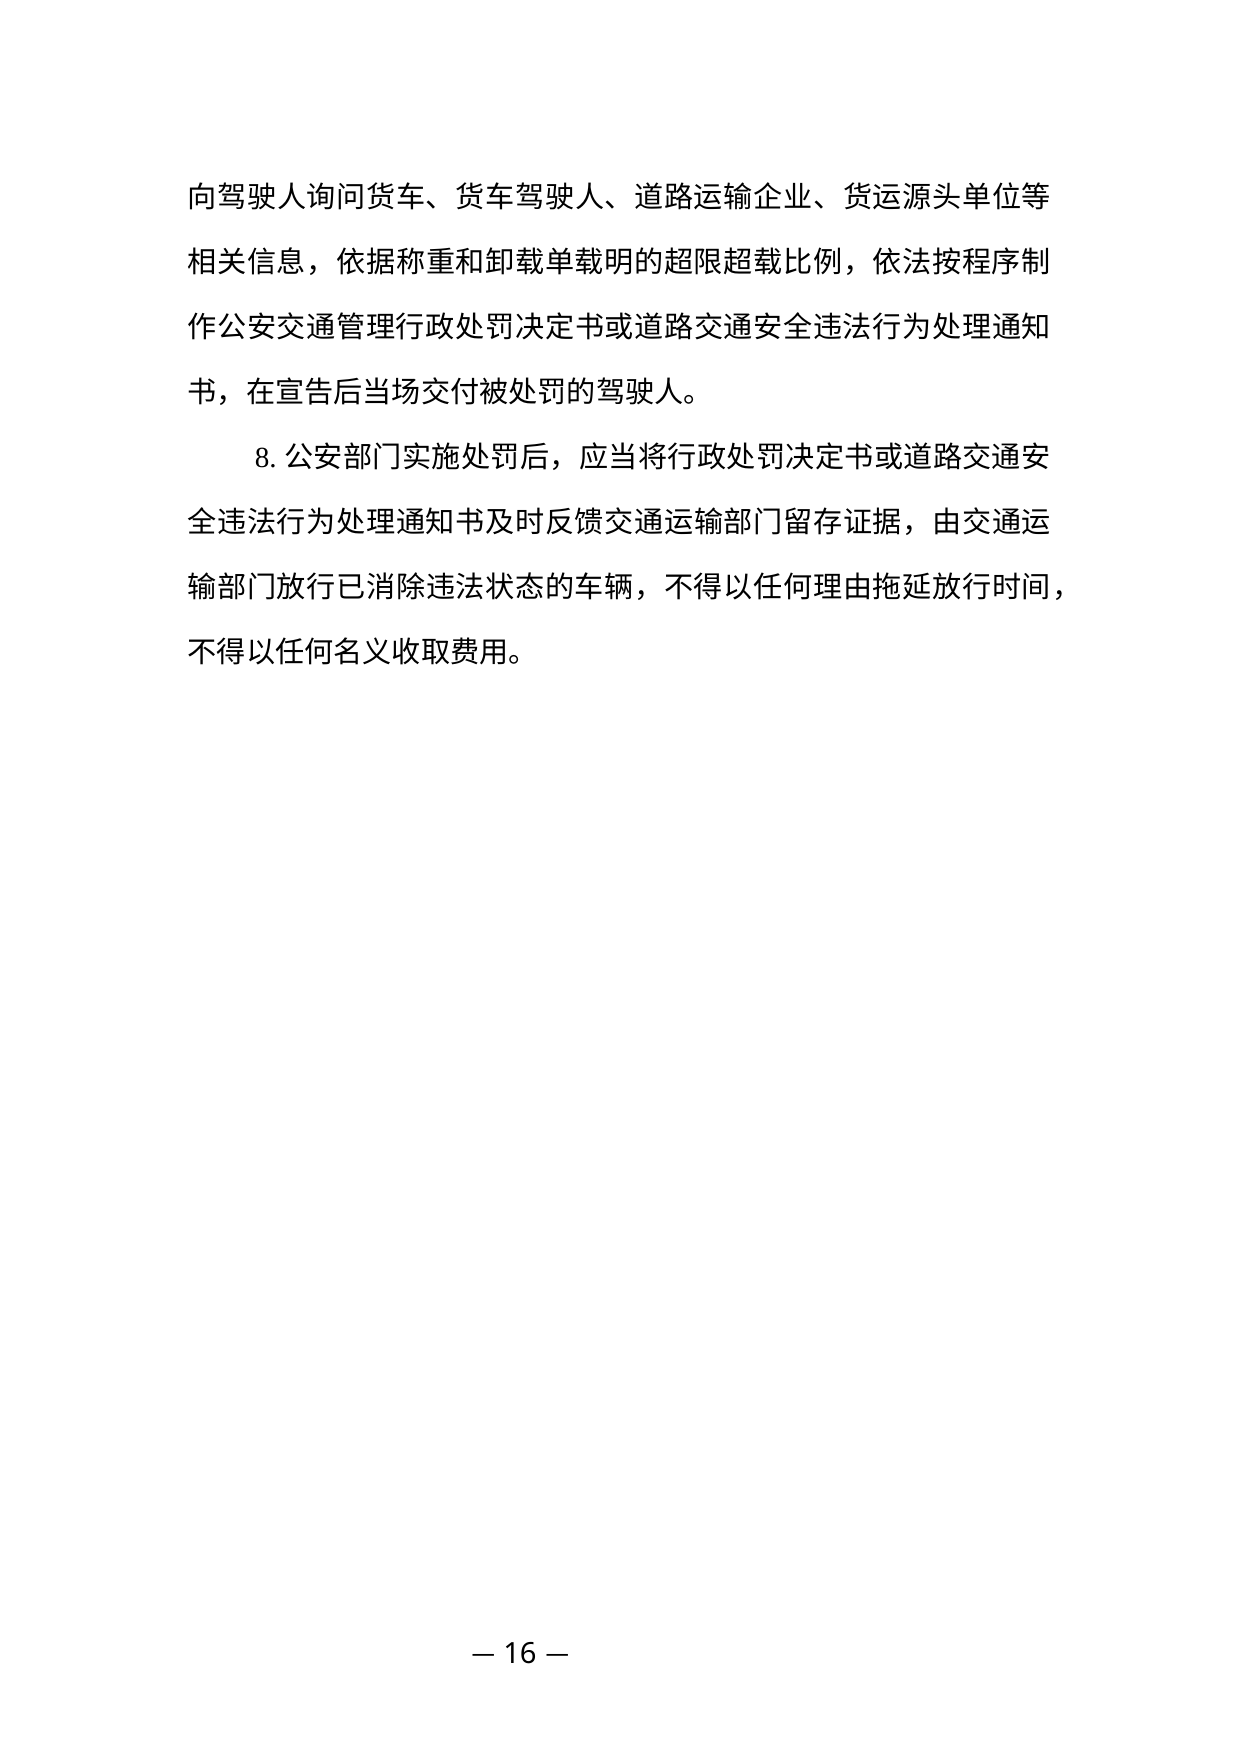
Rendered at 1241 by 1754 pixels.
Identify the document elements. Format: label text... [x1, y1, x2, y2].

text 8. 公安部门实施处罚后，应当将行政处罚决定书或道路交通安全违法行为处理通知书及时反馈交通运输部门留存证据，由交通运输部门放行已消除违法状态的车辆，不得以任何理由拖延放行时间，不得以任何名义收取费用。 [187, 422, 1053, 682]
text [187, 162, 1053, 422]
